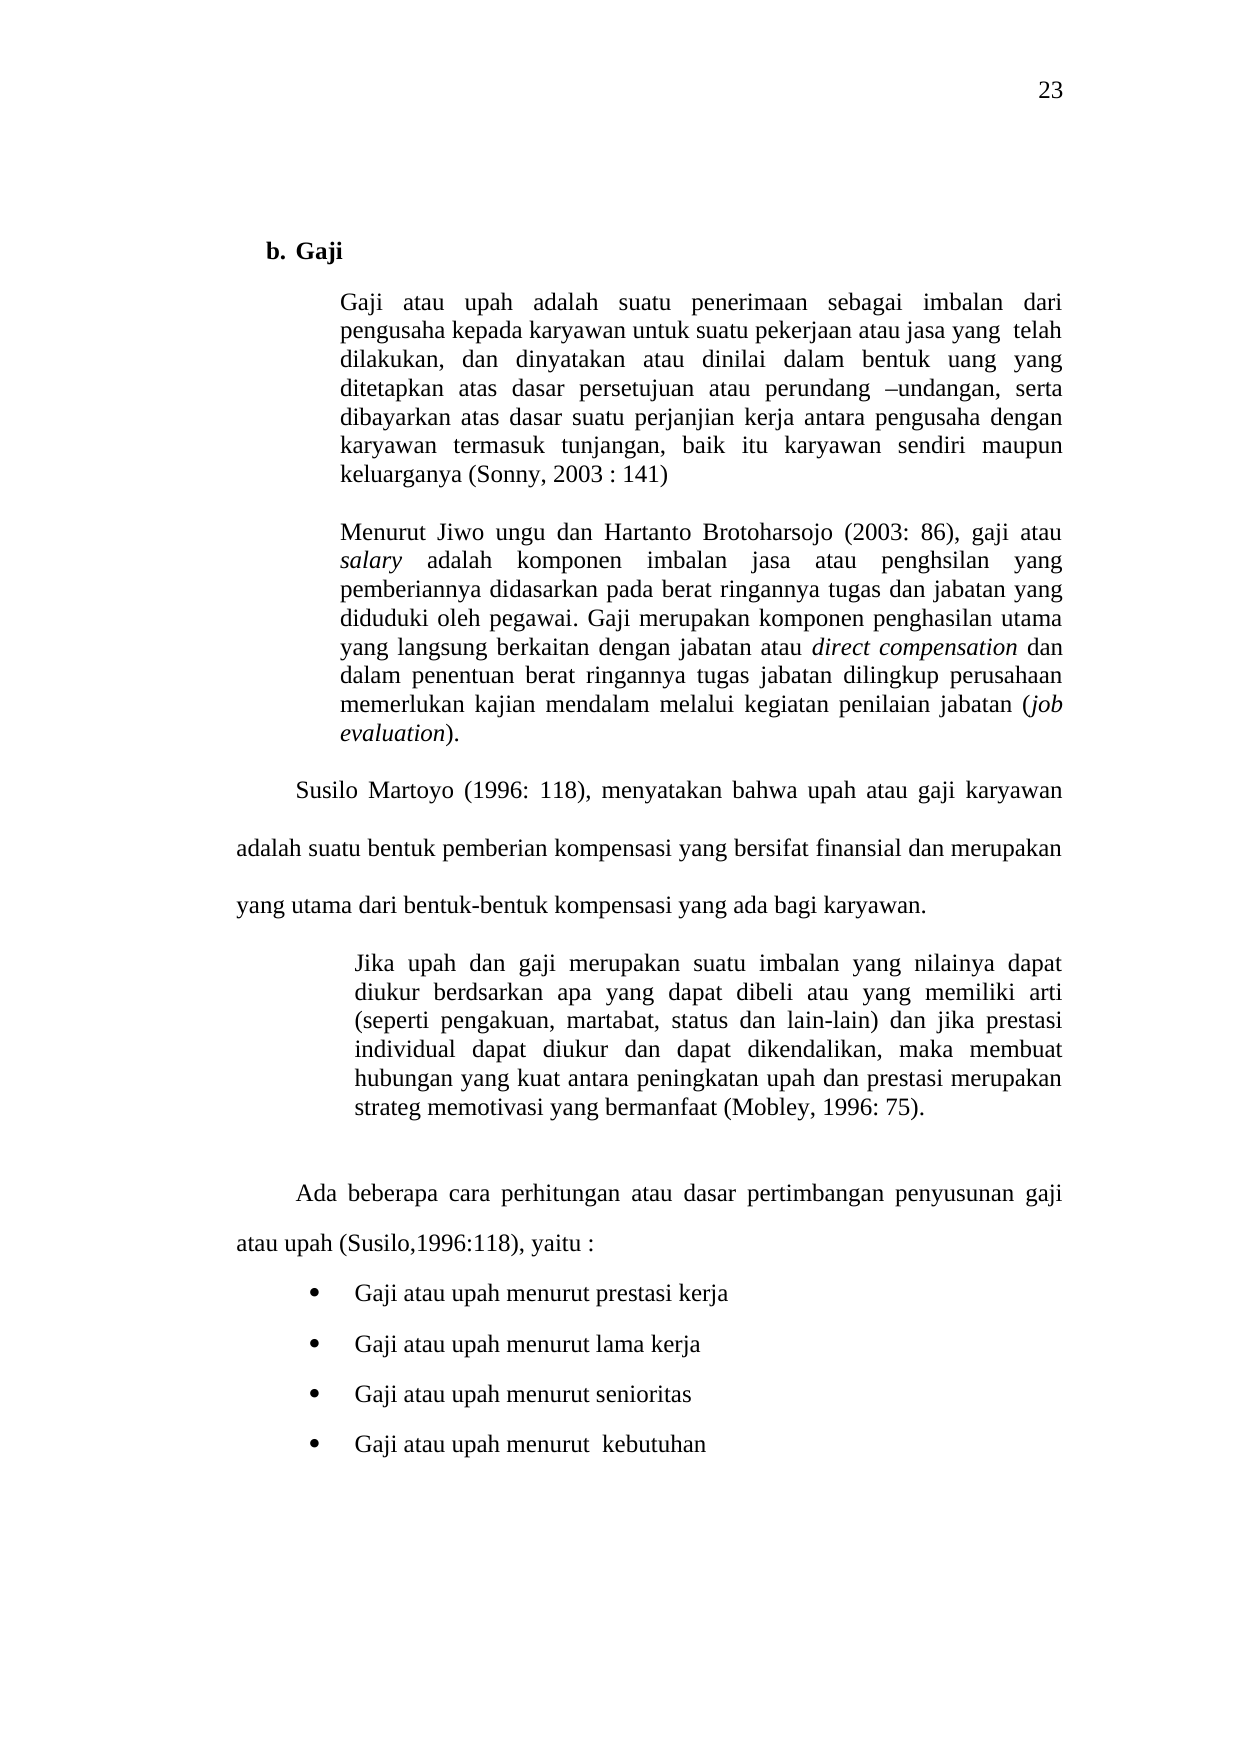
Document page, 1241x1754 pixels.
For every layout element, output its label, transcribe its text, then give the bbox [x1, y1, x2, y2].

list Gaji atau upah menurut prestasi kerja [310, 1278, 1063, 1307]
text Susilo Martoyo (1996: 118), menyatakan bahwa upah atau gaji karyawan adalah suatu bentuk pemberian kompensasi yang bersifat finansial dan merupakan yang utama dari bentuk-bentuk kompensasi yang ada bagi karyawan. [236, 775, 1063, 919]
list Gaji [266, 236, 1063, 265]
list Gaji atau upah menurut kebutuhan [310, 1429, 1063, 1458]
text Ada beberapa cara perhitungan atau dasar pertimbangan penyusunan gaji atau upah (Susilo,1996:118), yaitu : [236, 1178, 1063, 1257]
text Menurut Jiwo ungu dan Hartanto Brotoharsojo (2003: 86), gaji atau salary adalah komponen imbalan jasa atau penghsilan yang pemberiannya didasarkan pada berat ringannya tugas dan jabatan yang diduduki oleh pegawai. Gaji merupakan komponen penghasilan utama yang langsung berkaitan dengan jabatan atau direct compensation dan dalam penentuan berat ringannya tugas jabatan dilingkup perusahaan memerlukan kajian mendalam melalui kegiatan penilaian jabatan (job evaluation). [340, 517, 1063, 747]
list Gaji atau upah menurut lama kerja [310, 1329, 1063, 1357]
text Jika upah dan gaji merupakan suatu imbalan yang nilainya dapat diukur berdsarkan apa yang dapat dibeli atau yang memiliki arti (seperti pengakuan, martabat, status dan lain-lain) dan jika prestasi individual dapat diukur dan dapat dikendalikan, maka membuat hubungan yang kuat antara peningkatan upah dan prestasi merupakan strateg memotivasi yang bermanfaat (Mobley, 1996: 75). [354, 948, 1063, 1120]
text Gaji atau upah adalah suatu penerimaan sebagai imbalan dari pengusaha kepada karyawan untuk suatu pekerjaan atau jasa yang telah dilakukan, dan dinyatakan atau dinilai dalam bentuk uang yang ditetapkan atas dasar persetujuan atau perundang –undangan, serta dibayarkan atas dasar suatu perjanjian kerja antara pengusaha dengan karyawan termasuk tunjangan, baik itu karyawan sendiri maupun keluarganya (Sonny, 2003 : 141) [340, 287, 1063, 488]
list Gaji atau upah menurut senioritas [310, 1379, 1063, 1408]
